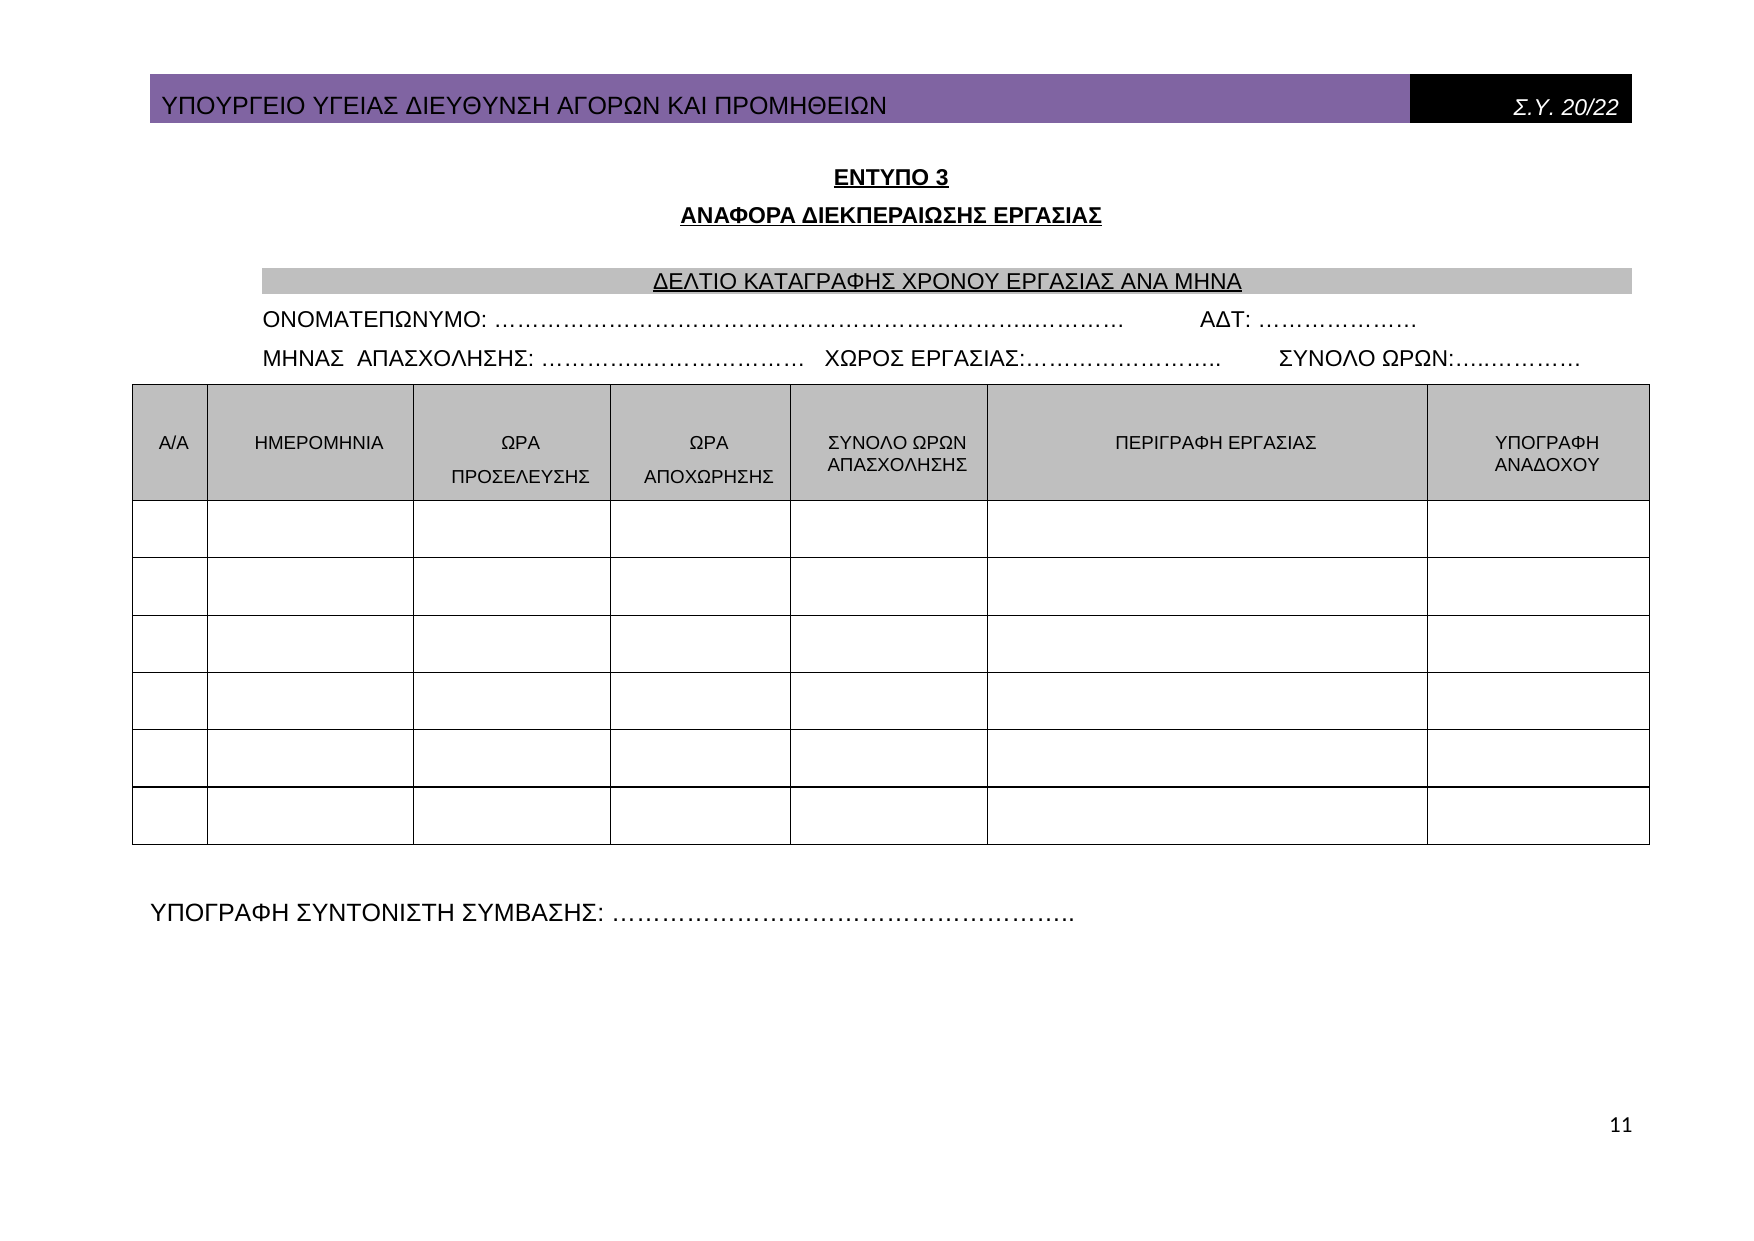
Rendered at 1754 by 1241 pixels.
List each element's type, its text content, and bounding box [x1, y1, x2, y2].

table_cell [791, 501, 987, 557]
table_cell [988, 558, 1427, 614]
text ΕΝΤΥΠΟ 3 [150, 163, 1632, 190]
table_header ΗΜΕΡΟΜΗΝΙΑ [208, 385, 413, 500]
table_header ΥΠΟΓΡΑΦΗ ΑΝΑΔΟΧΟΥ [1428, 385, 1649, 500]
table_header ΣΥΝΟΛΟ ΩΡΩΝ ΑΠΑΣΧΟΛΗΣΗΣ [791, 385, 987, 500]
table_cell [208, 730, 413, 786]
table_cell [208, 558, 413, 614]
table_cell [133, 673, 207, 729]
table_cell [133, 616, 207, 672]
table_cell [611, 616, 790, 672]
table_cell [133, 788, 207, 844]
table_cell [791, 558, 987, 614]
table_cell [611, 558, 790, 614]
table_cell [414, 616, 610, 672]
table_cell [1428, 616, 1649, 672]
table_cell [133, 730, 207, 786]
table_cell [133, 501, 207, 557]
table_cell [988, 501, 1427, 557]
table_cell [791, 788, 987, 844]
table_cell [208, 616, 413, 672]
table_cell [414, 673, 610, 729]
table_cell [414, 501, 610, 557]
table_cell [414, 558, 610, 614]
table_cell [414, 730, 610, 786]
table_cell [208, 673, 413, 729]
text ΟΝΟΜΑΤΕΠΩΝΥΜΟ: ……………………………………………………………..………… AΔΤ: ………………… [262, 306, 1632, 333]
table_cell [414, 788, 610, 844]
table_header ΠΕΡΙΓΡΑΦΗ ΕΡΓΑΣΙΑΣ [988, 385, 1427, 500]
table_cell [1428, 730, 1649, 786]
table_cell [1428, 501, 1649, 557]
table_cell [988, 730, 1427, 786]
text ΥΠΟΓΡΑΦΗ ΣΥΝΤΟΝΙΣΤΗ ΣΥΜΒΑΣΗΣ: ……………………………………………….. [150, 898, 1632, 927]
table_cell [611, 673, 790, 729]
table_cell [133, 558, 207, 614]
table_cell [611, 501, 790, 557]
text ΔΕΛΤΙΟ ΚΑΤΑΓΡΑΦΗΣ ΧΡΟΝΟΥ ΕΡΓΑΣΙΑΣ ΑΝΑ ΜΗΝΑ [262, 268, 1632, 294]
table_header ΩΡΑ ΠΡΟΣΕΛΕΥΣΗΣ [414, 385, 610, 500]
table_cell [611, 730, 790, 786]
table_cell [988, 616, 1427, 672]
text ΑΝΑΦΟΡΑ ΔΙΕΚΠΕΡΑΙΩΣΗς ΕΡΓΑΣΙΑς [150, 202, 1632, 229]
table_cell [988, 673, 1427, 729]
table_header ΩΡΑ ΑΠΟΧΩΡΗΣΗΣ [611, 385, 790, 500]
table_cell [988, 788, 1427, 844]
table_header Α/Α [133, 385, 207, 500]
table_cell [1428, 673, 1649, 729]
text ΜΗΝΑΣ ΑΠΑΣΧΟΛΗΣΗΣ: …………..………………… ΧΩΡΟΣ ΕΡΓΑΣΙΑΣ:…………………….. ΣΥΝΟΛΟ ΩΡΩΝ:…..………… [262, 345, 1632, 372]
table_cell [611, 788, 790, 844]
table_cell [791, 673, 987, 729]
table_cell [791, 730, 987, 786]
table_cell [791, 616, 987, 672]
table_cell [1428, 788, 1649, 844]
table_cell [208, 501, 413, 557]
table_cell [1428, 558, 1649, 614]
table_cell [208, 788, 413, 844]
